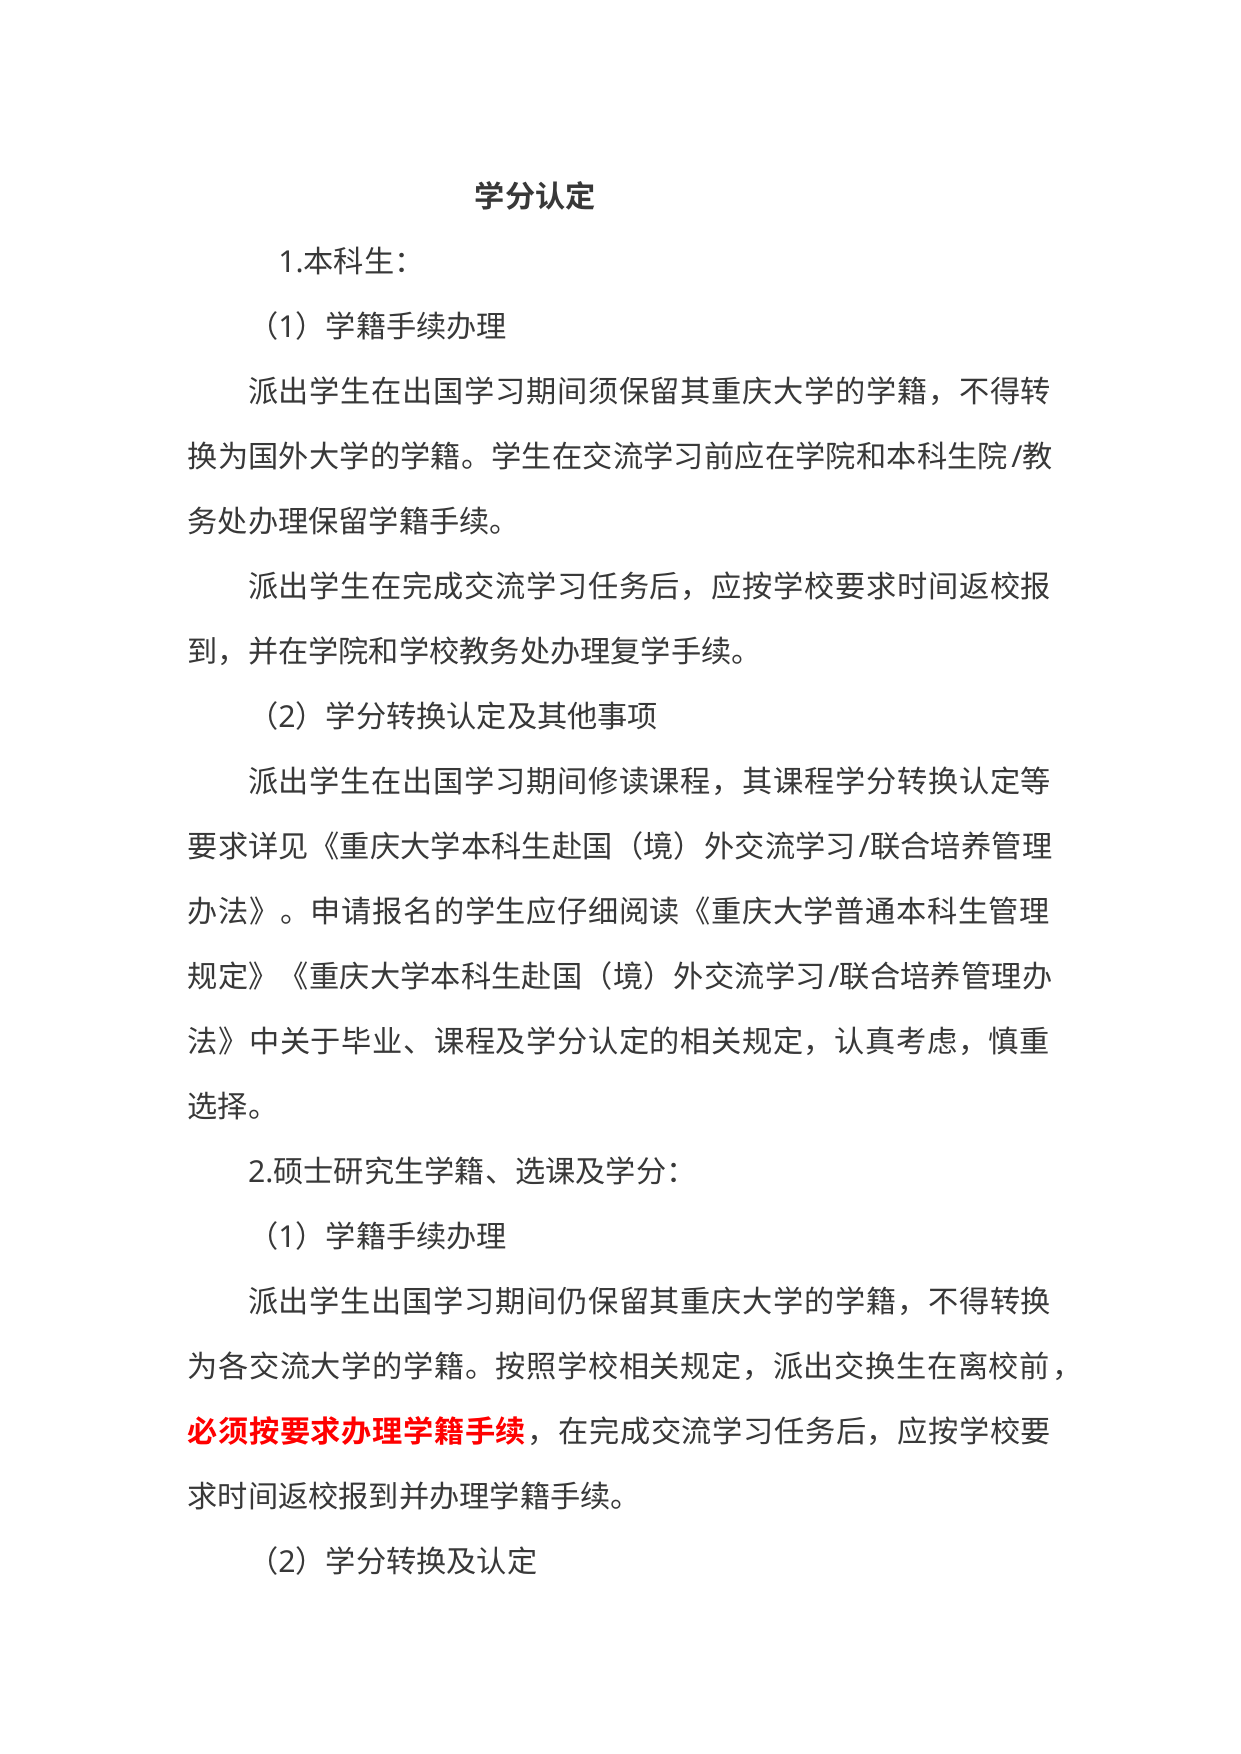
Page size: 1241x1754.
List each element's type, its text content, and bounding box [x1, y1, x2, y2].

text 学分认定 [187, 162, 1053, 227]
text （2）学分转换及认定 [187, 1527, 1053, 1592]
text 派出学生在完成交流学习任务后，应按学校要求时间返校报到，并在学院和学校教务处办理复学手续。 [187, 552, 1053, 682]
text 派出学生在出国学习期间须保留其重庆大学的学籍，不得转换为国外大学的学籍。学生在交流学习前应在学院和本科生院/教务处办理保留学籍手续。 [187, 357, 1053, 552]
text 1.本科生： [187, 227, 1053, 292]
text 2.硕士研究生学籍、选课及学分： [187, 1137, 1053, 1202]
text 派出学生在出国学习期间修读课程，其课程学分转换认定等要求详见《重庆大学本科生赴国（境）外交流学习/联合培养管理办法》。申请报名的学生应仔细阅读《重庆大学普通本科生管理规定》《重庆大学本科生赴国（境）外交流学习/联合培养管理办法》中关于毕业、课程及学分认定的相关规定，认真考虑，慎重选择。 [187, 747, 1053, 1137]
text （2）学分转换认定及其他事项 [187, 682, 1053, 747]
text （1）学籍手续办理 [187, 1202, 1053, 1267]
text （1）学籍手续办理 [187, 292, 1053, 357]
text 派出学生出国学习期间仍保留其重庆大学的学籍，不得转换为各交流大学的学籍。按照学校相关规定，派出交换生在离校前，必须按要求办理学籍手续，在完成交流学习任务后，应按学校要求时间返校报到并办理学籍手续。 [187, 1267, 1053, 1527]
